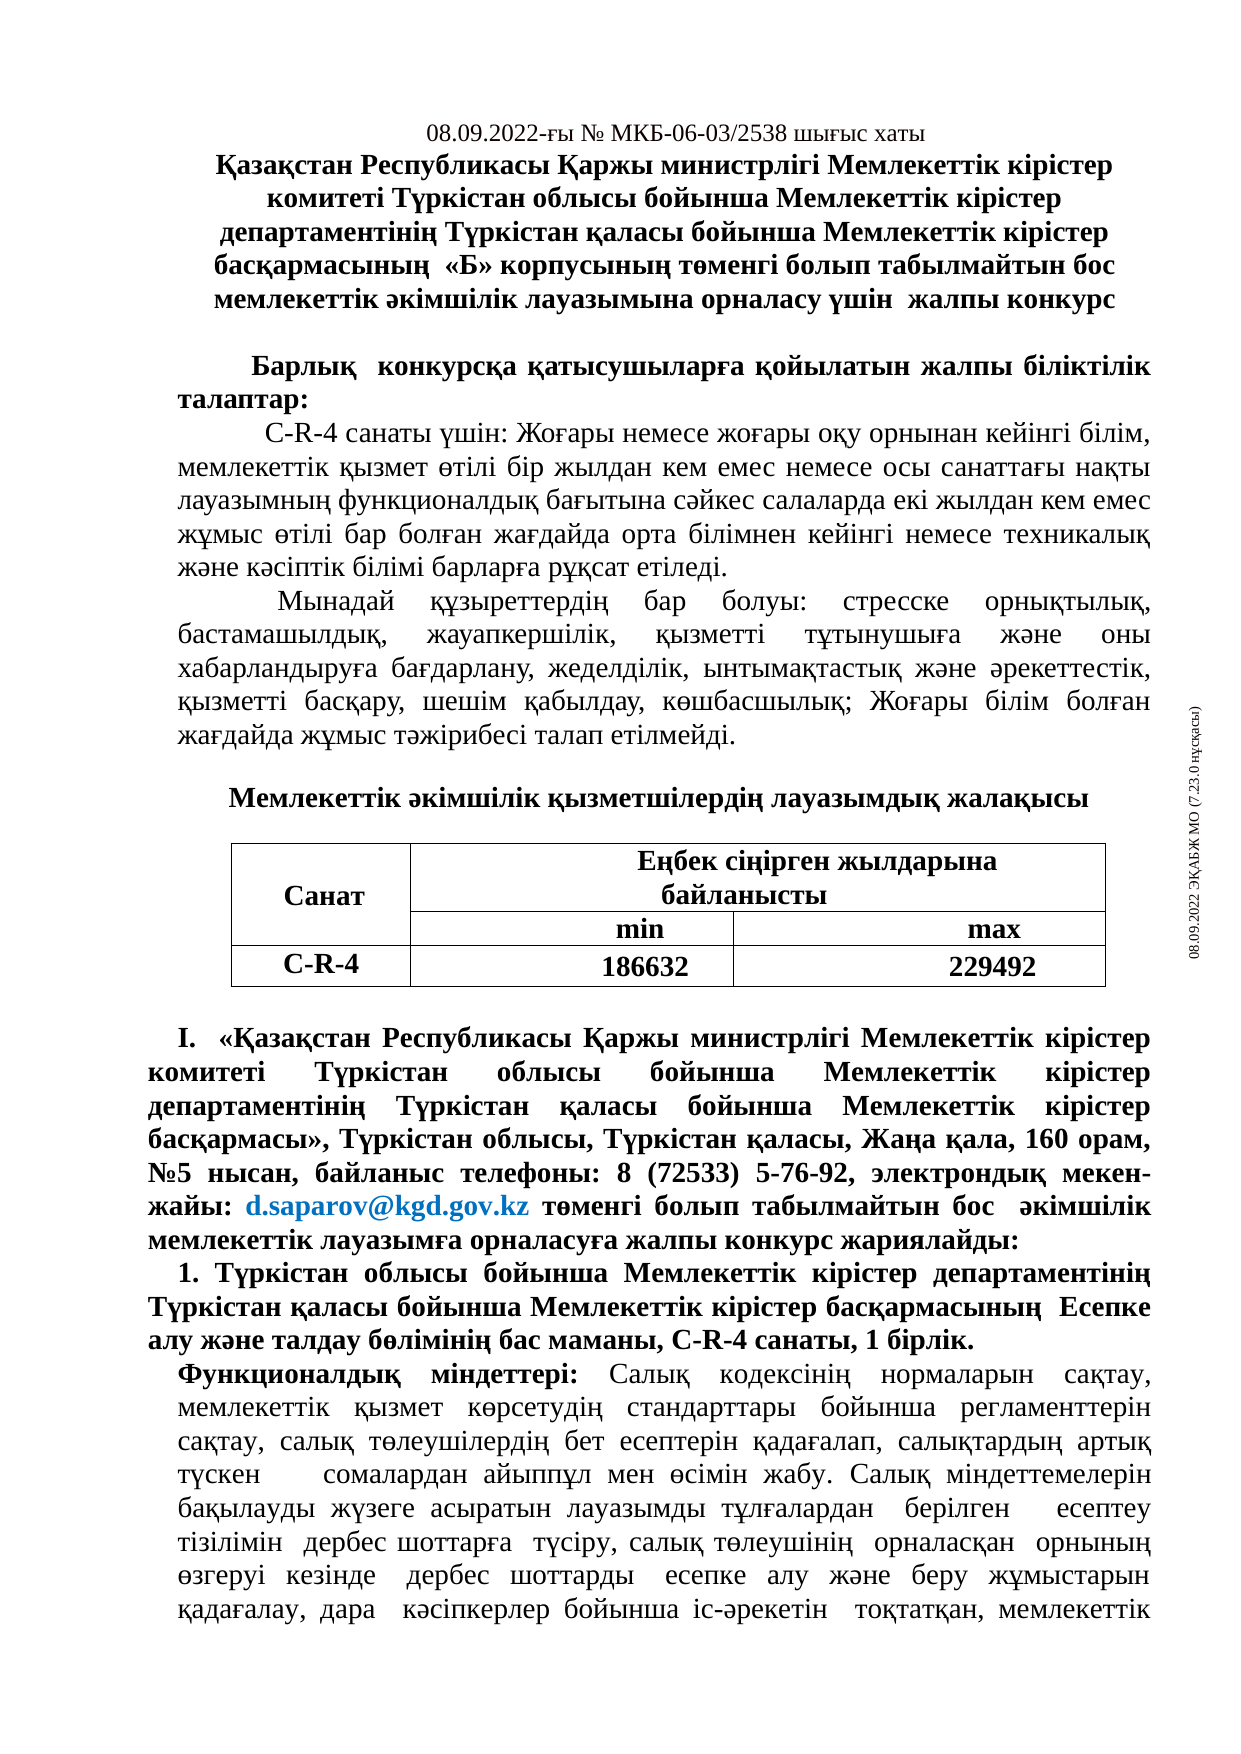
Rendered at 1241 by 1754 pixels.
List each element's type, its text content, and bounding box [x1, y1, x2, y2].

table_header Санат [232, 844, 410, 945]
text І. «Қазақстан Республикасы Қаржы министрлігі Мемлекеттік кірістер комитеті Түркістан облысы бойынша Мемлекеттік кірістер департаментінің Түркістан қаласы бойынша Мемлекеттік кірістер басқармасы», Түркістан облысы, Түркістан қаласы, Жаңа қала, 160 орам, №5 нысан, байланыс телефоны: 8 (72533) 5-76-92, электрондық мекен-жайы: d.saparov@kgd.gov.kz төменгі болып табылмайтын бос әкімшілік мемлекеттік лауазымға орналасуға жалпы конкурс жариялайды: [148, 1021, 1152, 1255]
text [177, 1356, 1152, 1624]
table_cell 186632 [411, 946, 733, 986]
text Мемлекеттік әкімшілік қызметшілердің лауазымдық жалақысы [177, 780, 1152, 813]
table_cell min [411, 912, 733, 945]
table_header 08.09.2022-ғы № МКБ-06-03/2538 шығыс хаты [177, 118, 1174, 147]
table_cell 229492 [734, 946, 1105, 986]
subtitle Қазақстан Республикасы Қаржы министрлігі Мемлекеттік кірістер комитеті Түркістан облысы бойынша Мемлекеттік кірістер департаментінің Түркістан қаласы бойынша Мемлекеттік кірістер басқармасының «Б» корпусының төменгі болып табылмайтын бос мемлекеттік әкімшілік лауазымына орналасу үшін жалпы конкурс [177, 147, 1152, 314]
text С-R-4 санаты үшін: Жоғары немесе жоғары оқу орнынан кейінгі білім, мемлекеттік қызмет өтілі бір жылдан кем емес немесе осы санаттағы нақты лауазымның функционалдық бағытына сәйкес салаларда екі жылдан кем емес жұмыс өтілі бар болған жағдайда орта білімнен кейінгі немесе техникалық және кәсіптік білімі барларға рұқсат етіледі. [177, 415, 1152, 583]
table_cell С-R-4 [232, 946, 410, 986]
text 1. Түркістан облысы бойынша Мемлекеттік кірістер департаментінің Түркістан қаласы бойынша Мемлекеттік кірістер басқармасының Есепке алу және талдау бөлімінің бас маманы, С-R-4 санаты, 1 бірлік. [148, 1255, 1152, 1356]
text Мынадай құзыреттердің бар болуы: стресске орнықтылық, бастамашылдық, жауапкершілік, қызметті тұтынушыға және оны хабарландыруға бағдарлану, жеделділік, ынтымақтастық және әрекеттестік, қызметті басқару, шешім қабылдау, көшбасшылық; Жоғары білім болған жағдайда жұмыс тәжірибесі талап етілмейді. [177, 583, 1152, 751]
table_header Еңбек сіңірген жылдарына байланысты [411, 844, 1105, 911]
table_cell max [734, 912, 1105, 945]
text Барлық конкурсқа қатысушыларға қойылатын жалпы біліктілік талаптар: [177, 348, 1152, 415]
